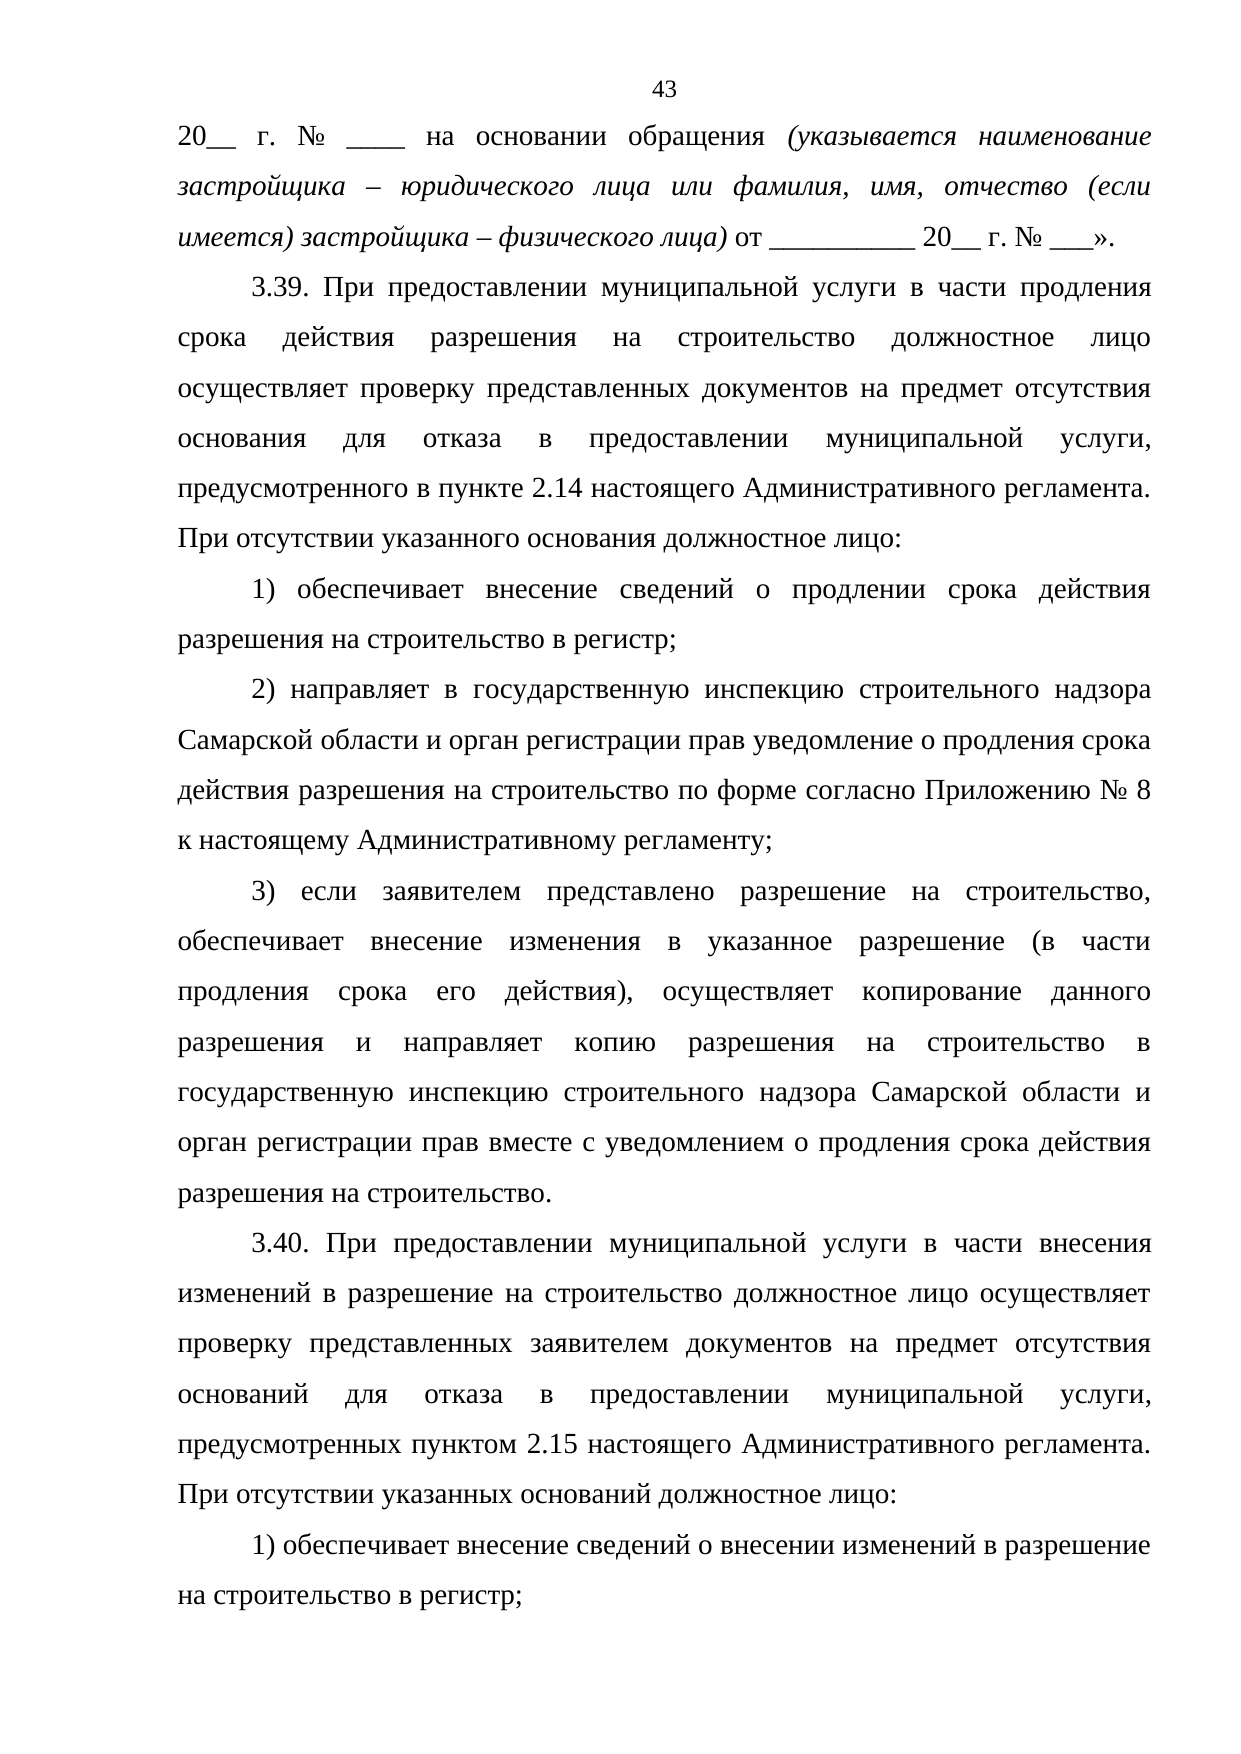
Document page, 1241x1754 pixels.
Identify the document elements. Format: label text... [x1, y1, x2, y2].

text 2) направляет в государственную инспекцию строительного надзора Самарской области и орган регистрации прав уведомление о продления срока действия разрешения на строительство по форме согласно Приложению № 8 к настоящему Административному регламенту; [177, 672, 1152, 856]
text 3.40. При предоставлении муниципальной услуги в части внесения изменений в разрешение на строительство должностное лицо осуществляет проверку представленных заявителем документов на предмет отсутствия оснований для отказа в предоставлении муниципальной услуги, предусмотренных пунктом 2.15 настоящего Административного регламента. При отсутствии указанных оснований должностное лицо: [177, 1225, 1152, 1510]
text 1) обеспечивает внесение сведений о внесении изменений в разрешение на строительство в регистр; [177, 1527, 1152, 1611]
text 1) обеспечивает внесение сведений о продлении срока действия разрешения на строительство в регистр; [177, 571, 1152, 655]
text 3) если заявителем представлено разрешение на строительство, обеспечивает внесение изменения в указанное разрешение (в части продления срока его действия), осуществляет копирование данного разрешения и направляет копию разрешения на строительство в государственную инспекцию строительного надзора Самарской области и орган регистрации прав вместе с уведомлением о продления срока действия разрешения на строительство. [177, 873, 1152, 1208]
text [177, 118, 1152, 252]
text 3.39. При предоставлении муниципальной услуги в части продления срока действия разрешения на строительство должностное лицо осуществляет проверку представленных документов на предмет отсутствия основания для отказа в предоставлении муниципальной услуги, предусмотренного в пункте 2.14 настоящего Административного регламента. При отсутствии указанного основания должностное лицо: [177, 269, 1152, 554]
